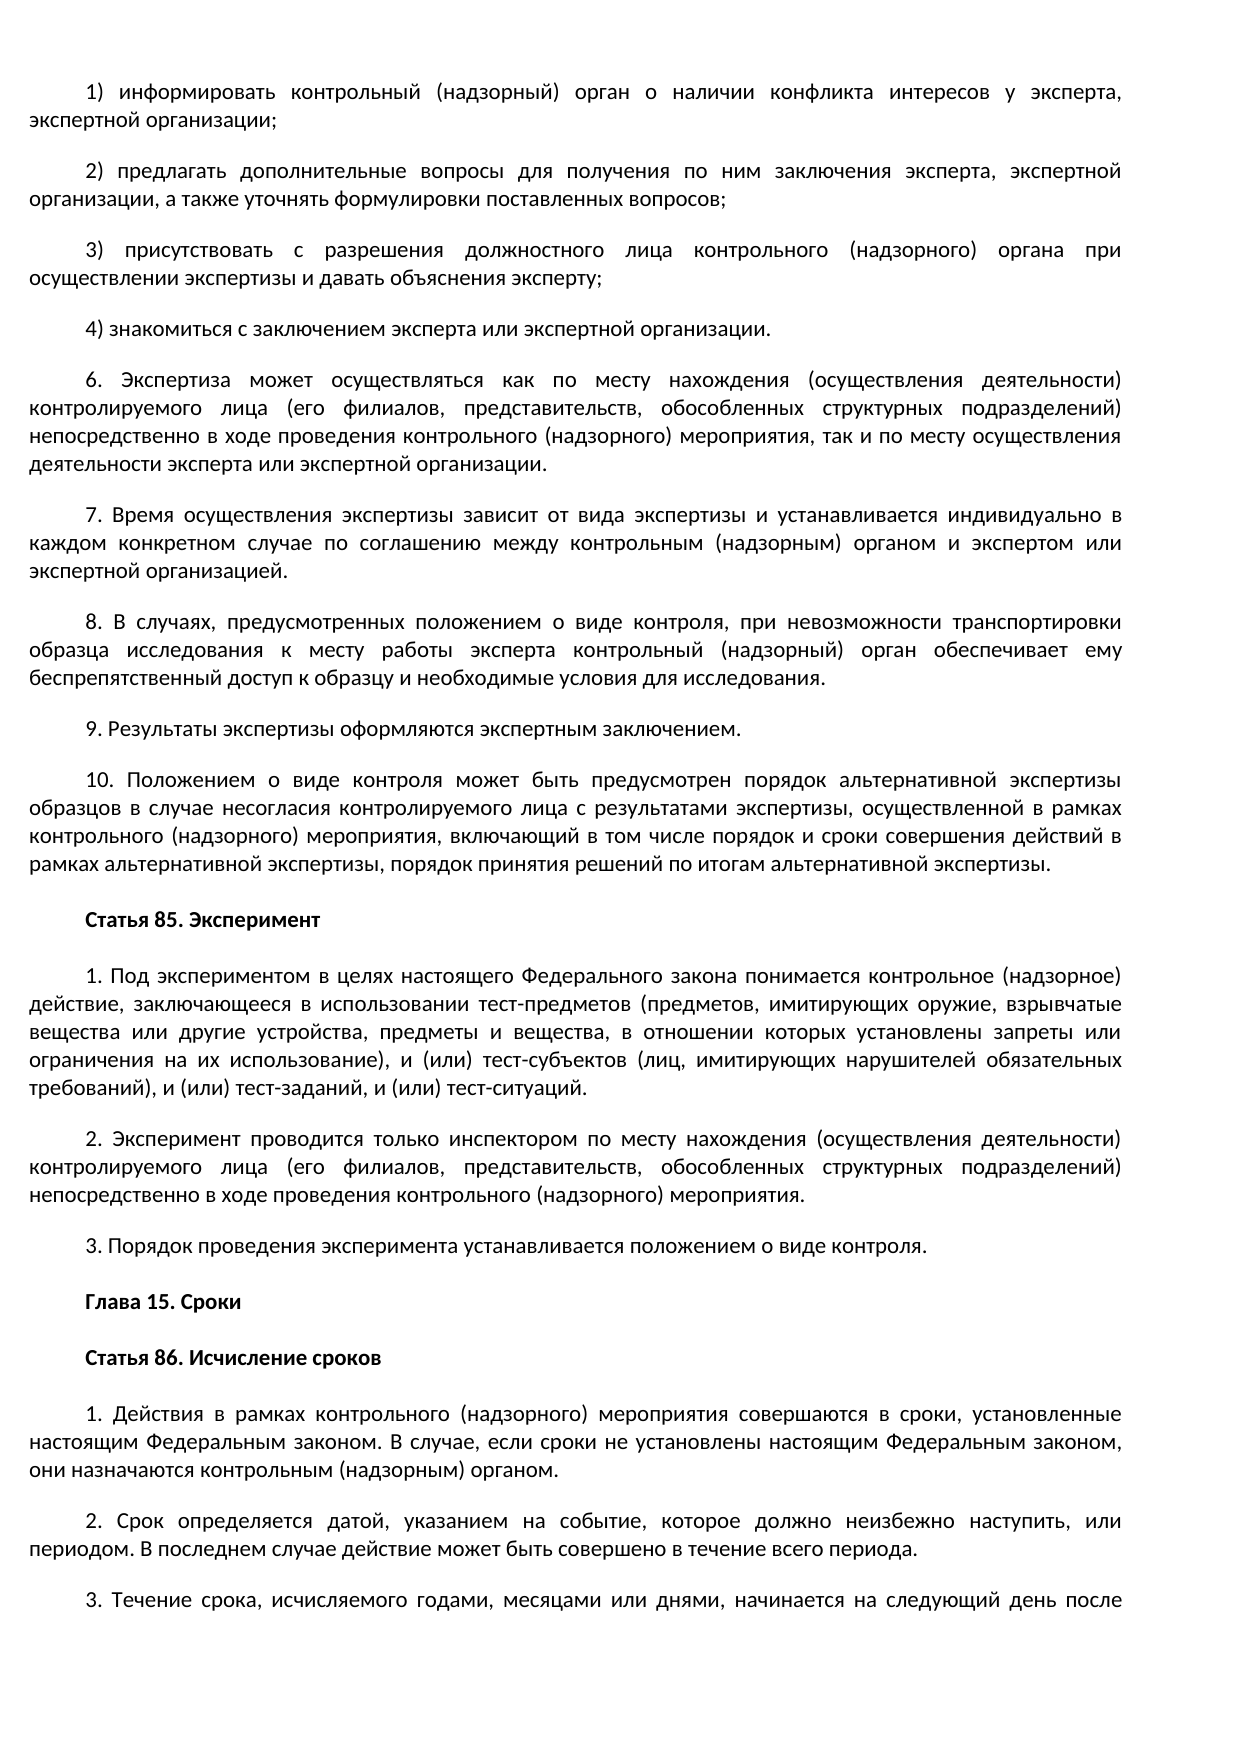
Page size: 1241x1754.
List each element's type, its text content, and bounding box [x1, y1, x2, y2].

text 10. Положением о виде контроля может быть предусмотрен порядок альтернативной экспертизы образцов в случае несогласия контролируемого лица с результатами экспертизы, осуществленной в рамках контрольного (надзорного) мероприятия, включающий в том числе порядок и сроки совершения действий в рамках альтернативной экспертизы, порядок принятия решений по итогам альтернативной экспертизы. [29, 765, 1122, 877]
text 1. Под экспериментом в целях настоящего Федерального закона понимается контрольное (надзорное) действие, заключающееся в использовании тест-предметов (предметов, имитирующих оружие, взрывчатые вещества или другие устройства, предметы и вещества, в отношении которых установлены запреты или ограничения на их использование), и (или) тест-субъектов (лиц, имитирующих нарушителей обязательных требований), и (или) тест-заданий, и (или) тест-ситуаций. [29, 961, 1122, 1101]
text 2. Срок определяется датой, указанием на событие, которое должно неизбежно наступить, или периодом. В последнем случае действие может быть совершено в течение всего периода. [29, 1506, 1122, 1562]
text 8. В случаях, предусмотренных положением о виде контроля, при невозможности транспортировки образца исследования к месту работы эксперта контрольный (надзорный) орган обеспечивает ему беспрепятственный доступ к образцу и необходимые условия для исследования. [29, 607, 1122, 691]
text 1. Действия в рамках контрольного (надзорного) мероприятия совершаются в сроки, установленные настоящим Федеральным законом. В случае, если сроки не установлены настоящим Федеральным законом, они назначаются контрольным (надзорным) органом. [29, 1399, 1122, 1483]
title Статья 86. Исчисление сроков [29, 1343, 1122, 1371]
text 1) информировать контрольный (надзорный) орган о наличии конфликта интересов у эксперта, экспертной организации; [29, 77, 1122, 133]
title Статья 85. Эксперимент [29, 905, 1122, 933]
text 4) знакомиться с заключением эксперта или экспертной организации. [29, 314, 1122, 342]
text 3) присутствовать с разрешения должностного лица контрольного (надзорного) органа при осуществлении экспертизы и давать объяснения эксперту; [29, 235, 1122, 291]
text 2) предлагать дополнительные вопросы для получения по ним заключения эксперта, экспертной организации, а также уточнять формулировки поставленных вопросов; [29, 156, 1122, 212]
text 2. Эксперимент проводится только инспектором по месту нахождения (осуществления деятельности) контролируемого лица (его филиалов, представительств, обособленных структурных подразделений) непосредственно в ходе проведения контрольного (надзорного) мероприятия. [29, 1124, 1122, 1208]
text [29, 1585, 1122, 1613]
text 9. Результаты экспертизы оформляются экспертным заключением. [29, 714, 1122, 742]
text 6. Экспертиза может осуществляться как по месту нахождения (осуществления деятельности) контролируемого лица (его филиалов, представительств, обособленных структурных подразделений) непосредственно в ходе проведения контрольного (надзорного) мероприятия, так и по месту осуществления деятельности эксперта или экспертной организации. [29, 365, 1122, 477]
text 3. Порядок проведения эксперимента устанавливается положением о виде контроля. [29, 1231, 1122, 1259]
text 7. Время осуществления экспертизы зависит от вида экспертизы и устанавливается индивидуально в каждом конкретном случае по соглашению между контрольным (надзорным) органом и экспертом или экспертной организацией. [29, 500, 1122, 584]
title Глава 15. Сроки [29, 1287, 1122, 1315]
